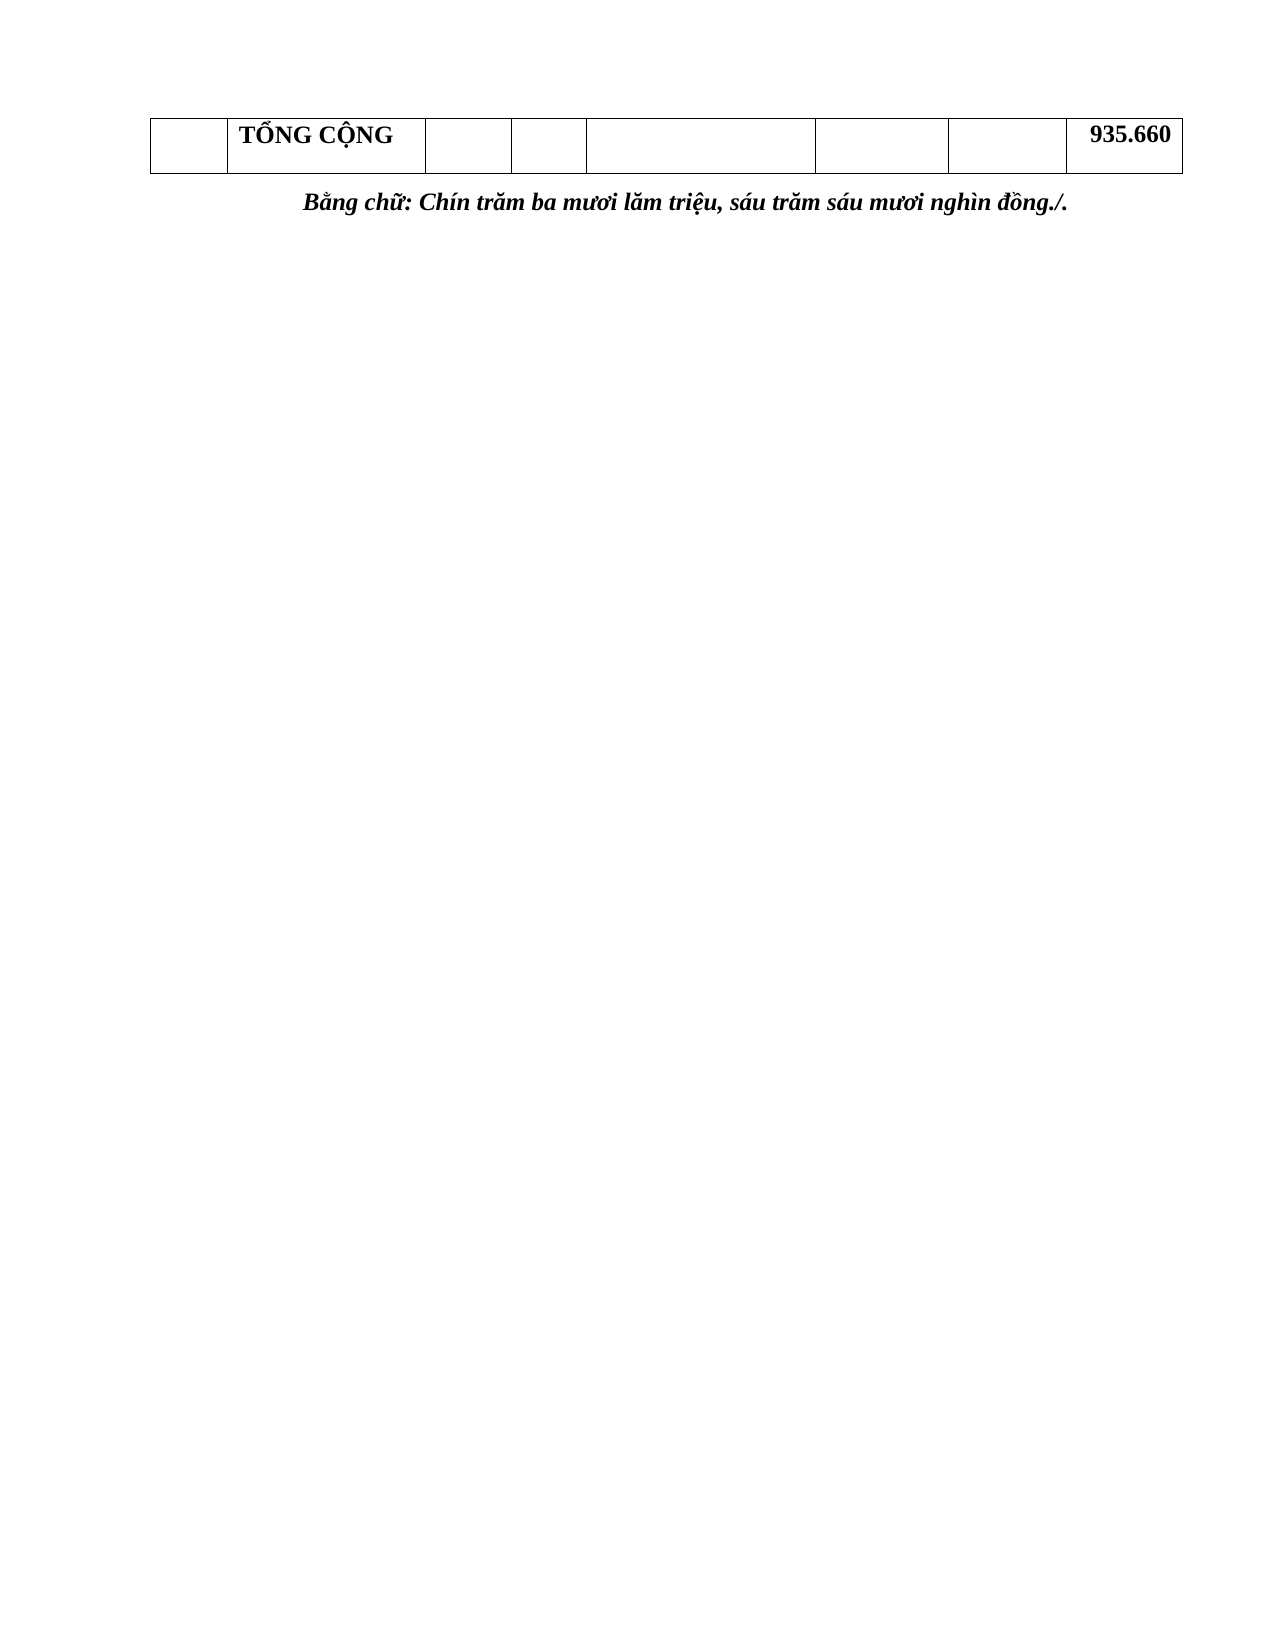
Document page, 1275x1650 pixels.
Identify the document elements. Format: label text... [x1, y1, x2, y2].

table_cell [426, 119, 511, 173]
table_cell TỔNG CỘNG [228, 119, 425, 173]
table_cell [949, 119, 1066, 173]
table_cell [816, 119, 948, 173]
table_cell [151, 119, 227, 173]
table_cell [512, 119, 586, 173]
table_cell [587, 119, 815, 173]
text Bằng chữ: Chín trăm ba mươi lăm triệu, sáu trăm sáu mươi nghìn đồng./. [177, 187, 1157, 215]
table_cell 935.660 [1067, 119, 1182, 173]
